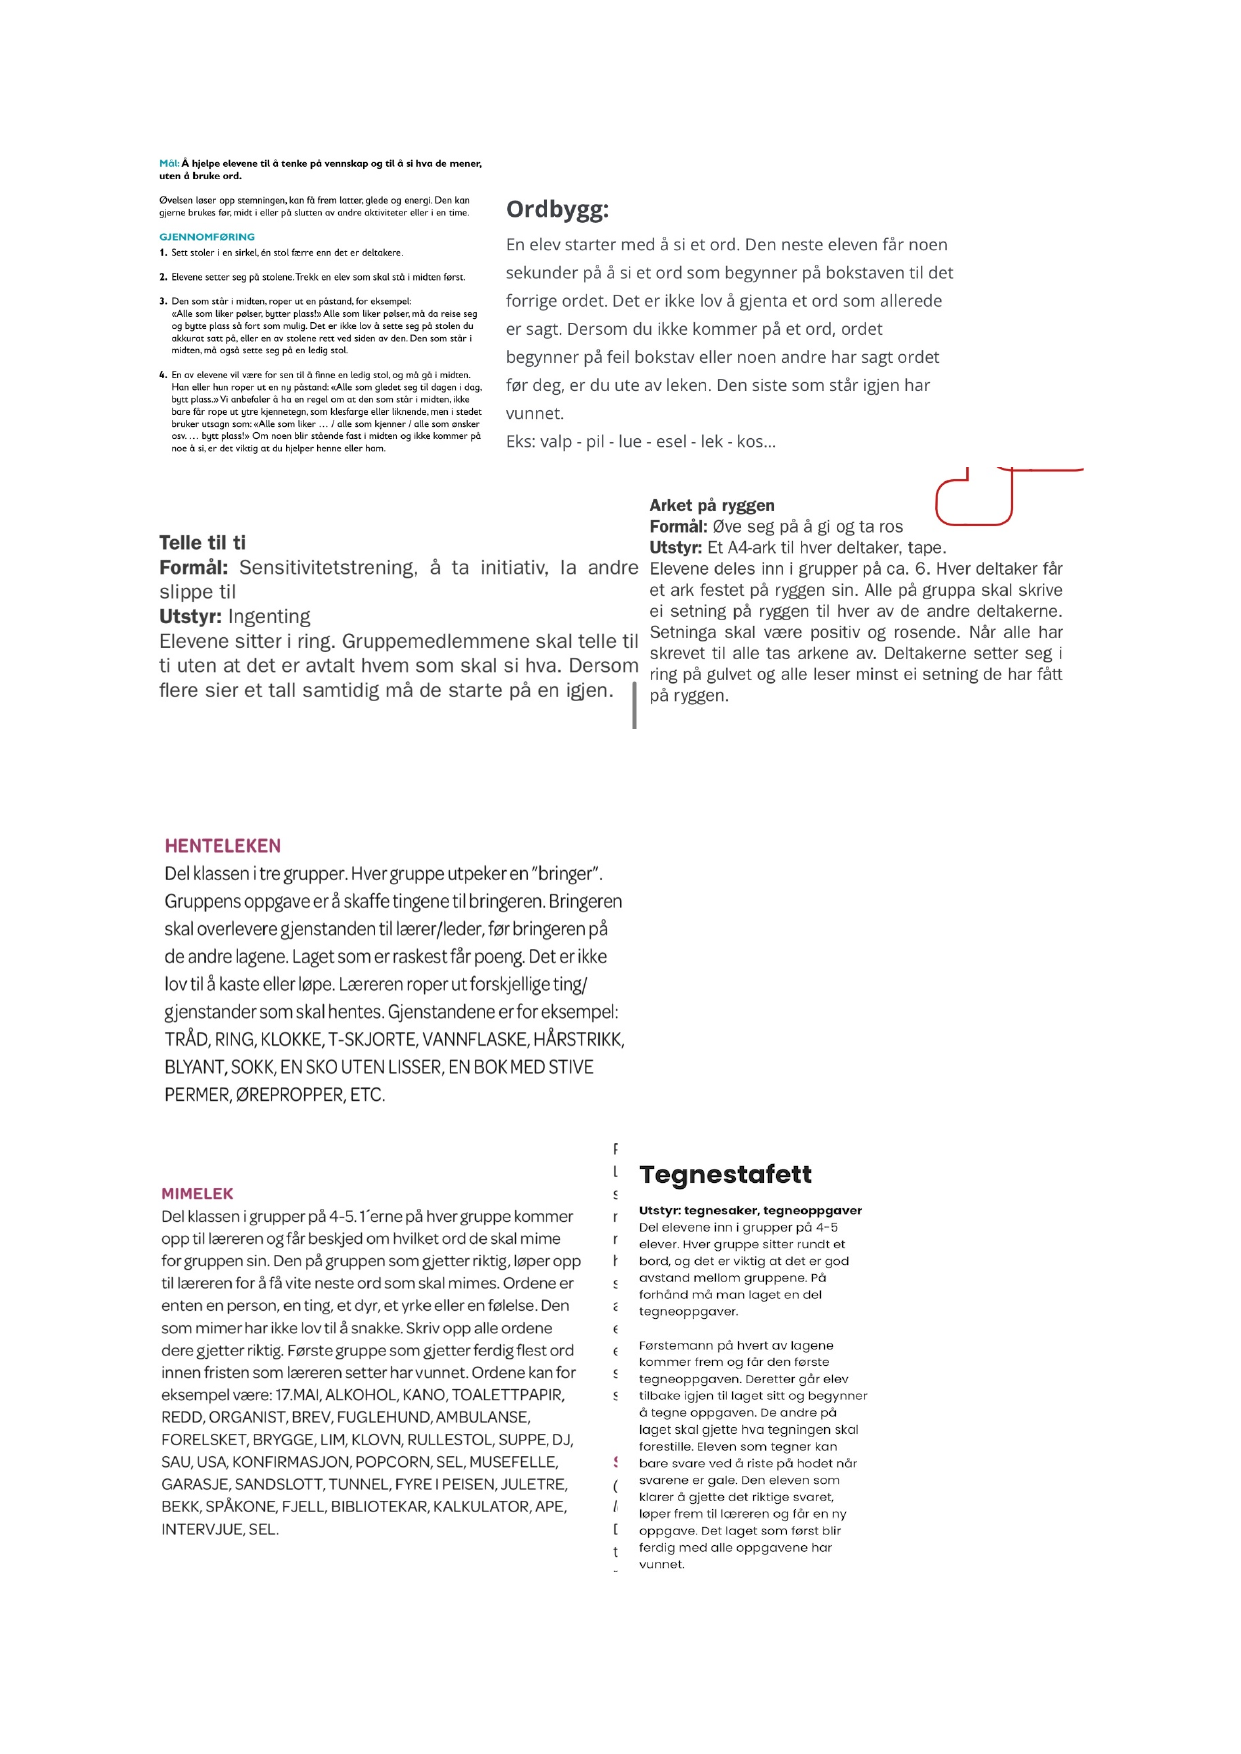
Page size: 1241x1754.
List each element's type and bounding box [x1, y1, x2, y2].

picture [147, 1143, 890, 1572]
picture [147, 467, 1084, 729]
picture [147, 147, 971, 465]
picture [147, 793, 638, 1142]
